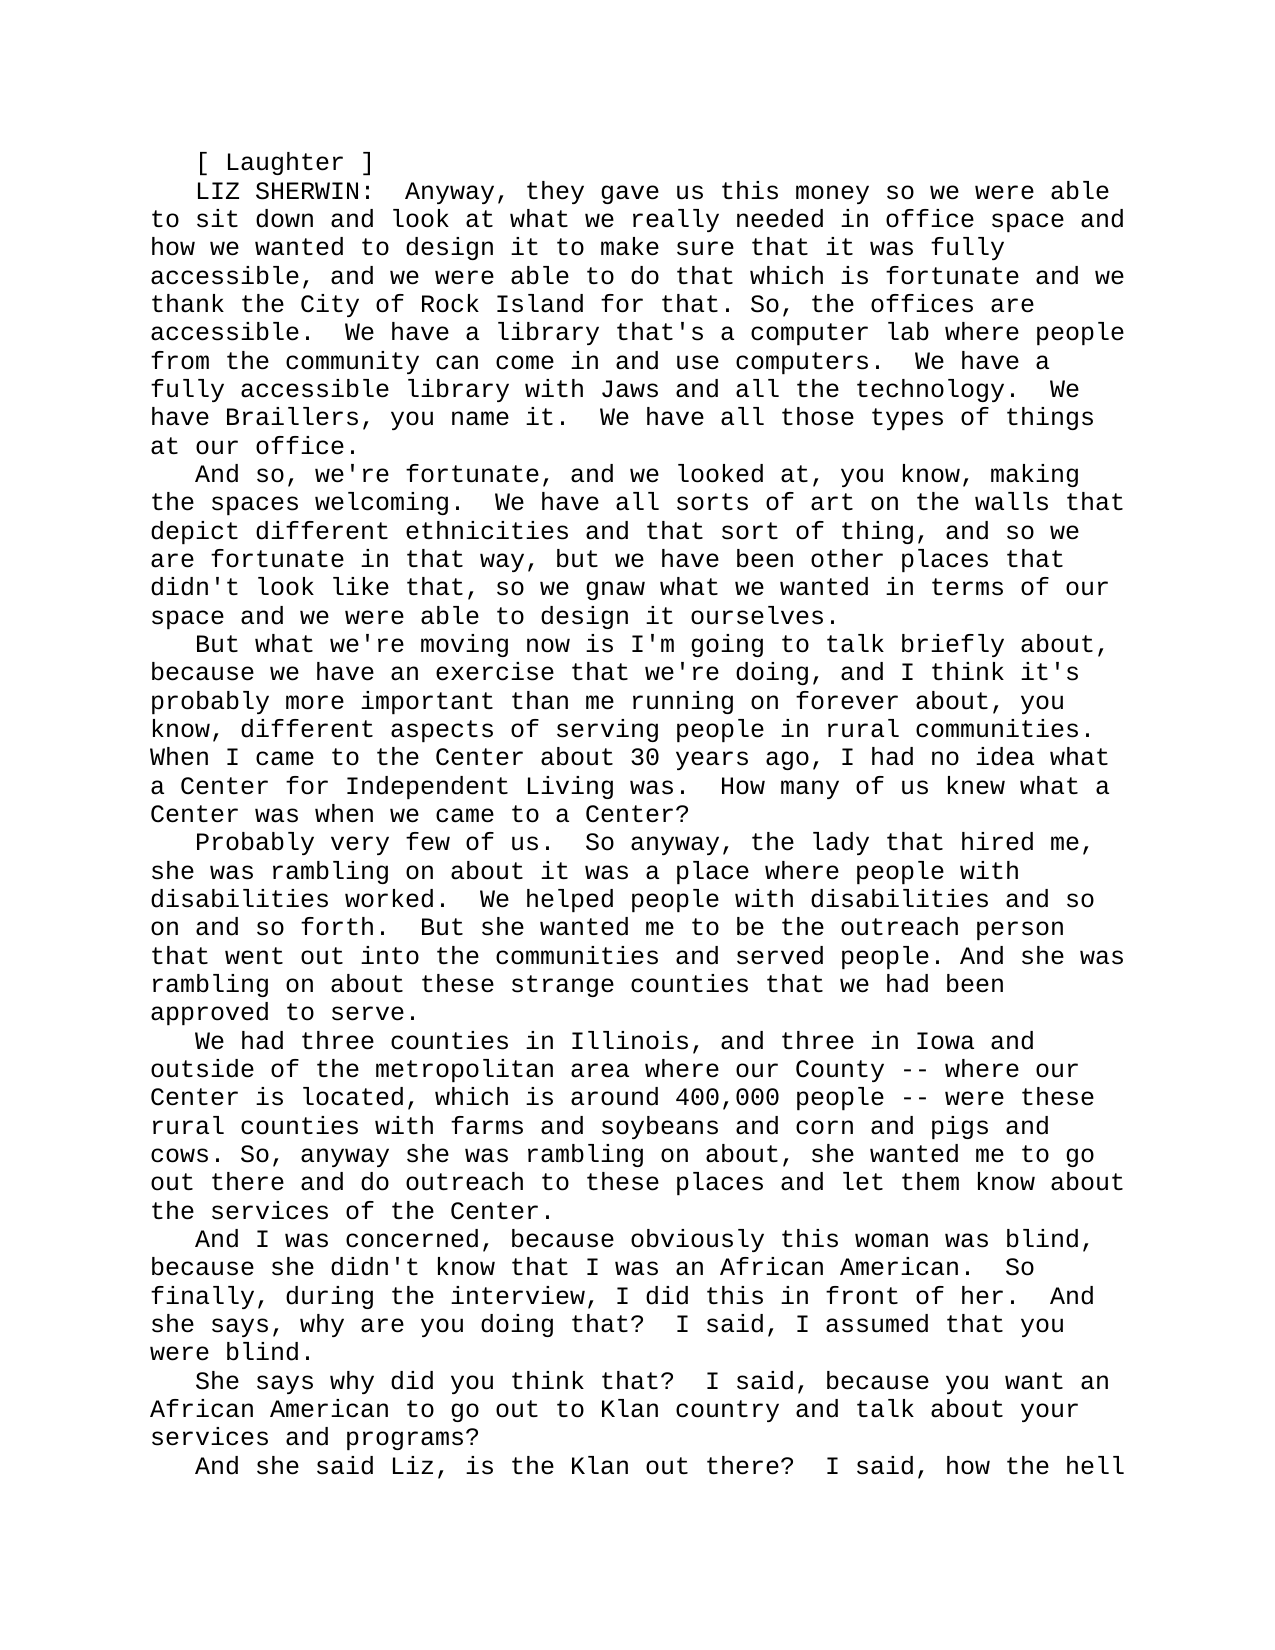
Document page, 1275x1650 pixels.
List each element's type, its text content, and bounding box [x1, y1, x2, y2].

text But what we're moving now is I'm going to talk briefly about, because we have an exercise that we're doing, and I think it's probably more important than me running on forever about, you know, different aspects of serving people in rural communities. When I came to the Center about 30 years ago, I had no idea what a Center for Independent Living was. How many of us knew what a Center was when we came to a Center? [150, 632, 1125, 830]
text LIZ SHERWIN: Anyway, they gave us this money so we were able to sit down and look at what we really needed in office space and how we wanted to design it to make sure that it was fully accessible, and we were able to do that which is fortunate and we thank the City of Rock Island for that. So, the offices are accessible. We have a library that's a computer lab where people from the community can come in and use computers. We have a fully accessible library with Jaws and all the technology. We have Braillers, you name it. We have all those types of things at our office. [150, 178, 1125, 462]
text Probably very few of us. So anyway, the lady that hired me, she was rambling on about it was a place where people with disabilities worked. We helped people with disabilities and so on and so forth. But she wanted me to be the outreach person that went out into the communities and served people. And she was rambling on about these strange counties that we had been approved to serve. [150, 830, 1125, 1028]
text She says why did you think that? I said, because you want an African American to go out to Klan country and talk about your services and programs? [150, 1368, 1125, 1453]
text And I was concerned, because obviously this woman was blind, because she didn't know that I was an African American. So finally, during the interview, I did this in front of her. And she says, why are you doing that? I said, I assumed that you were blind. [150, 1227, 1125, 1368]
text And so, we're fortunate, and we looked at, you know, making the spaces welcoming. We have all sorts of art on the walls that depict different ethnicities and that sort of thing, and so we are fortunate in that way, but we have been other places that didn't look like that, so we gnaw what we wanted in terms of our space and we were able to design it ourselves. [150, 462, 1125, 632]
text We had three counties in Illinois, and three in Iowa and outside of the metropolitan area where our County -- where our Center is located, which is around 400,000 people -- were these rural counties with farms and soybeans and corn and pigs and cows. So, anyway she was rambling on about, she wanted me to go out there and do outreach to these places and let them know about the services of the Center. [150, 1028, 1125, 1227]
text [ Laughter ] [150, 150, 1125, 178]
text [150, 1453, 1125, 1482]
